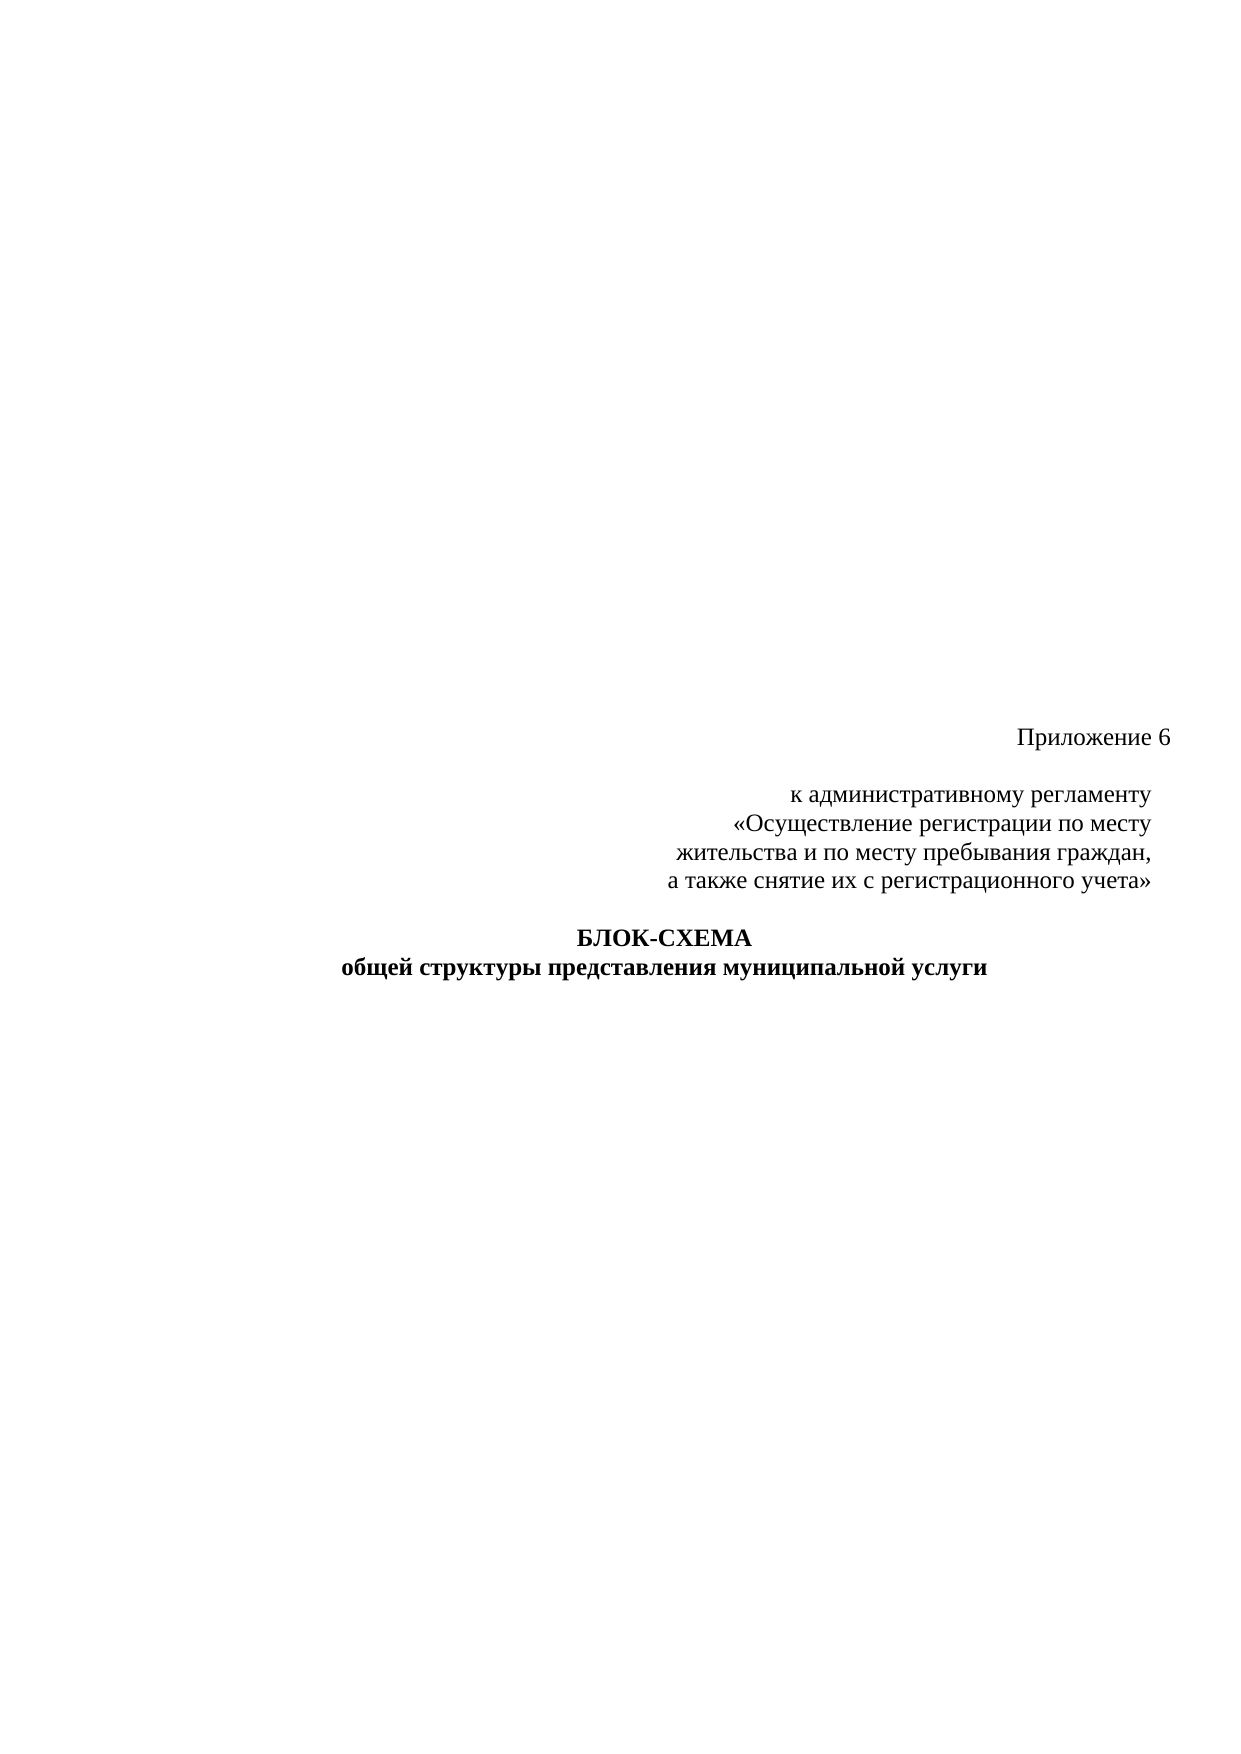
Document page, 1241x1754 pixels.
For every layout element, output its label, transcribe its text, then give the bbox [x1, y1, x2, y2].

text а также снятие их с регистрационного учета» [177, 866, 1152, 894]
text Приложение 6 [177, 722, 1170, 751]
text к административному регламенту [177, 779, 1152, 808]
text «Осуществление регистрации по месту [177, 808, 1152, 837]
text общей структуры представления муниципальной услуги [177, 952, 1152, 981]
text жительства и по месту пребывания граждан, [177, 837, 1152, 866]
text БЛОК-СХЕМА [177, 923, 1152, 952]
